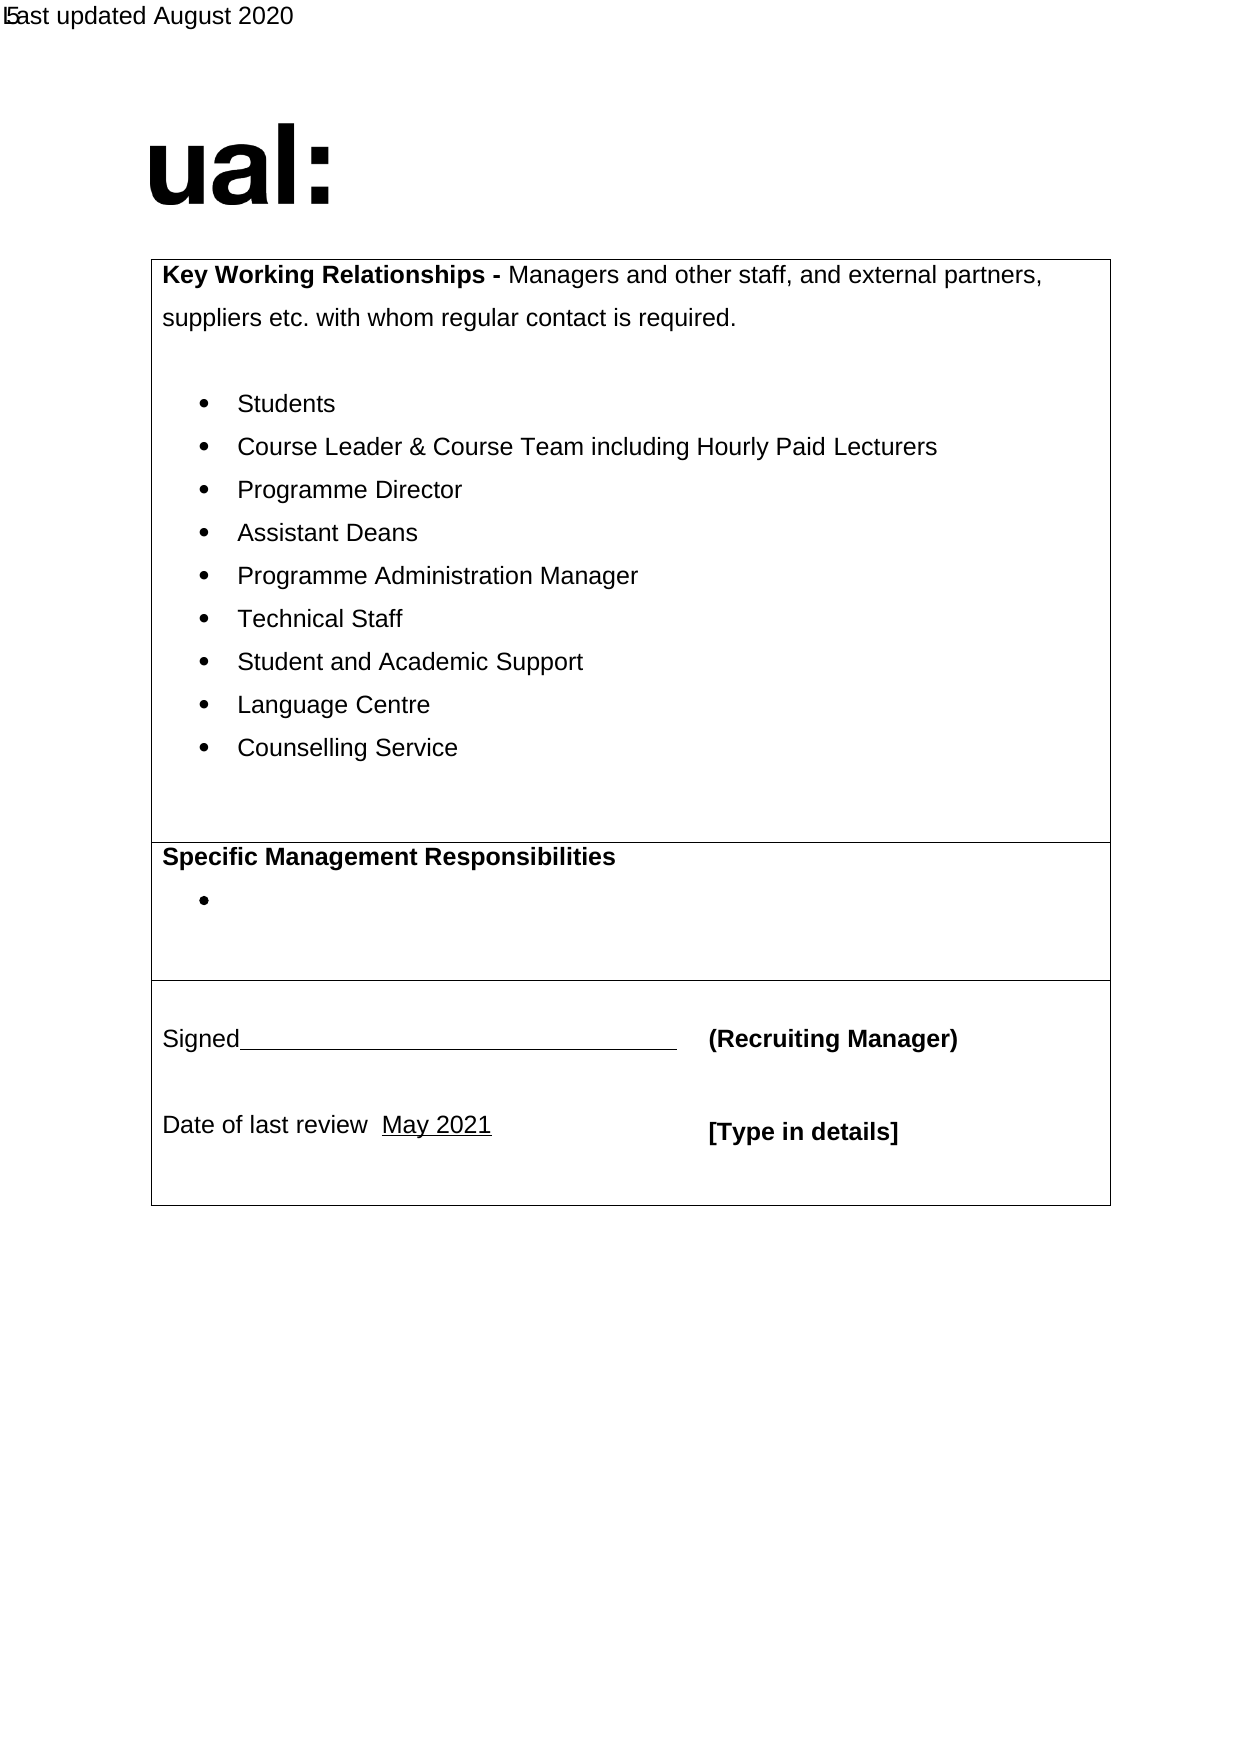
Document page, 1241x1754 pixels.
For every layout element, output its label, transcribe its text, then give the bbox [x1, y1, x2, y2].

table_cell (Recruiting Manager) [Type in details] [690, 981, 1110, 1205]
table_cell Specific Management Responsibilities [152, 843, 1110, 980]
table_cell Signed Date of last review May 2021 [152, 981, 690, 1205]
table_header Key Working Relationships - Managers and other staff, and external partners, suppliers etc. with whom regular contact is required. Students Course Leader & Course Team including Hourly Paid Lecturers Programme Director Assistant Deans Programme Administration Manager Technical Staff Student and Academic Support Language Centre Counselling Service [152, 260, 1110, 842]
picture [150, 123, 329, 205]
